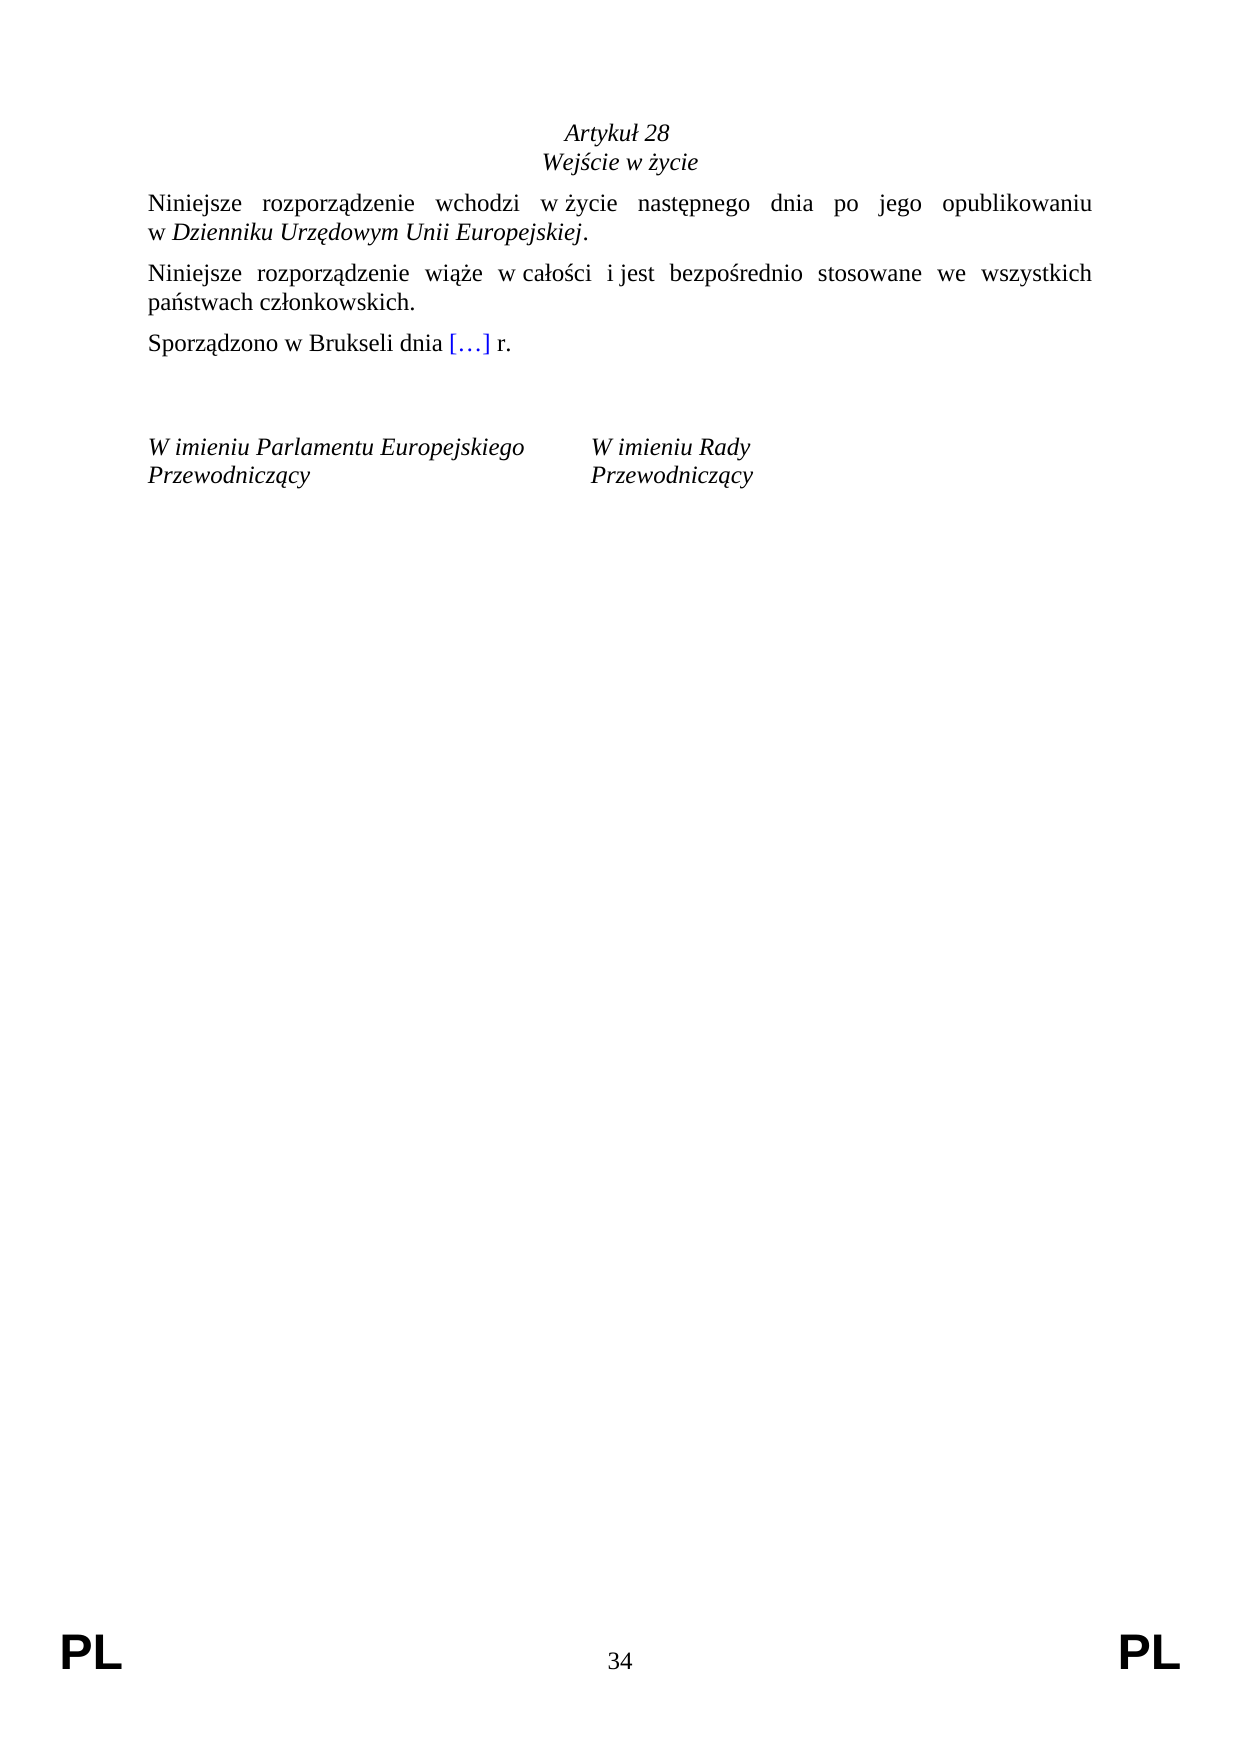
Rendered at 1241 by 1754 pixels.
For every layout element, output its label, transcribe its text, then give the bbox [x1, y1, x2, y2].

text Artykuł 28 Wejście w życie [148, 118, 1093, 176]
text Sporządzono w Brukseli dnia […] r. [148, 328, 1093, 357]
text Przewodniczący Przewodniczący [148, 461, 1093, 489]
text W imieniu Parlamentu Europejskiego W imieniu Rady [148, 432, 1093, 461]
text Niniejsze rozporządzenie wiąże w całości i jest bezpośrednio stosowane we wszystkich państwach członkowskich. [148, 258, 1093, 316]
text Niniejsze rozporządzenie wchodzi w życie następnego dnia po jego opublikowaniu w Dzienniku Urzędowym Unii Europejskiej. [148, 188, 1093, 246]
